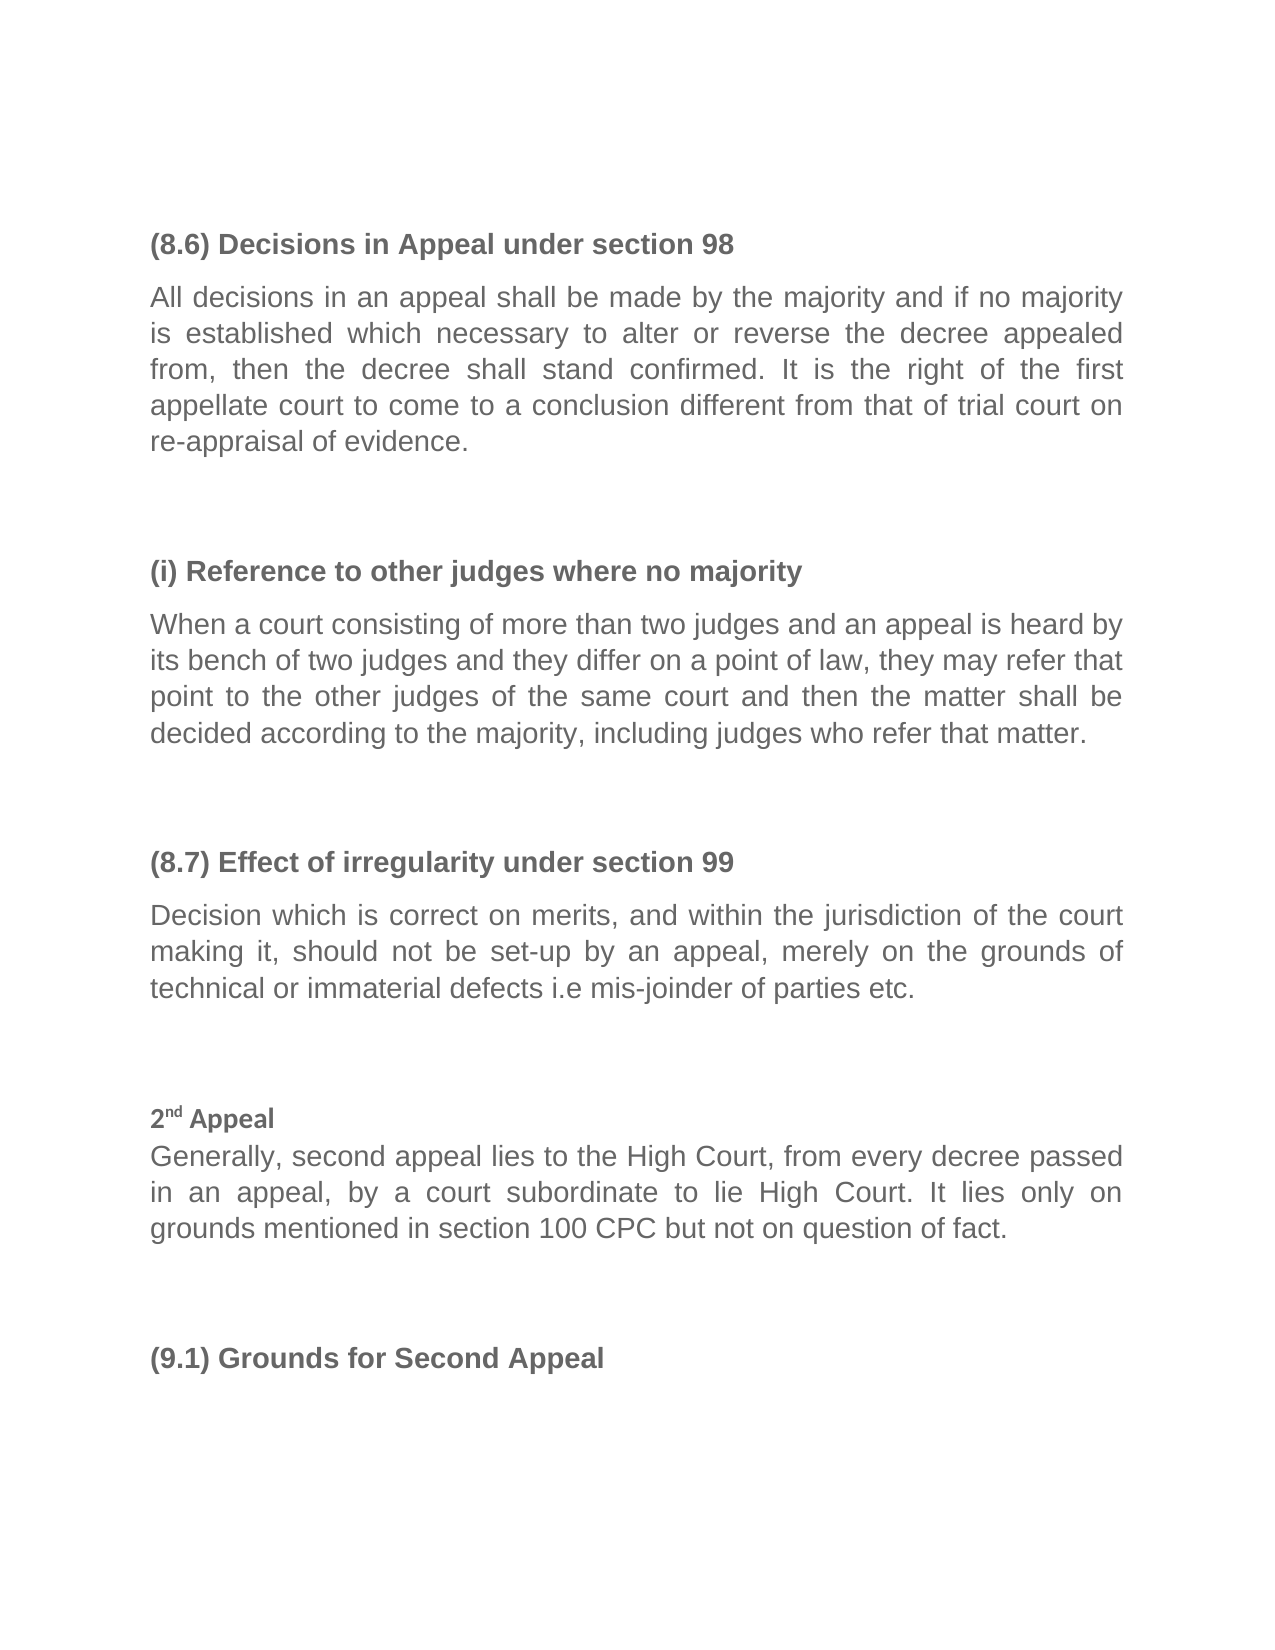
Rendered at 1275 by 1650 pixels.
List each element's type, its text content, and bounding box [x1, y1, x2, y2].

text (9.1) Grounds for Second Appeal [150, 1341, 1125, 1375]
text (8.6) Decisions in Appeal under section 98 [150, 227, 1125, 261]
subtitle 2nd Appeal [150, 1101, 1125, 1136]
text (i) Reference to other judges where no majority [150, 554, 1125, 588]
text All decisions in an appeal shall be made by the majority and if no majority is established which necessary to alter or reverse the decree appealed from, then the decree shall stand confirmed. It is the right of the first appellate court to come to a conclusion different from that of trial court on re-appraisal of evidence. [150, 280, 1125, 458]
text Generally, second appeal lies to the High Court, from every decree passed in an appeal, by a court subordinate to lie High Court. It lies only on grounds mentioned in section 100 CPC but not on question of fact. [150, 1139, 1125, 1245]
text (8.7) Effect of irregularity under section 99 [150, 846, 1125, 879]
text Decision which is correct on merits, and within the jurisdiction of the court making it, should not be set-up by an appeal, merely on the grounds of technical or immaterial defects i.e mis-joinder of parties etc. [150, 898, 1125, 1004]
text When a court consisting of more than two judges and an appeal is heard by its bench of two judges and they differ on a point of law, they may refer that point to the other judges of the same court and then the matter shall be decided according to the majority, including judges who refer that matter. [150, 607, 1125, 749]
